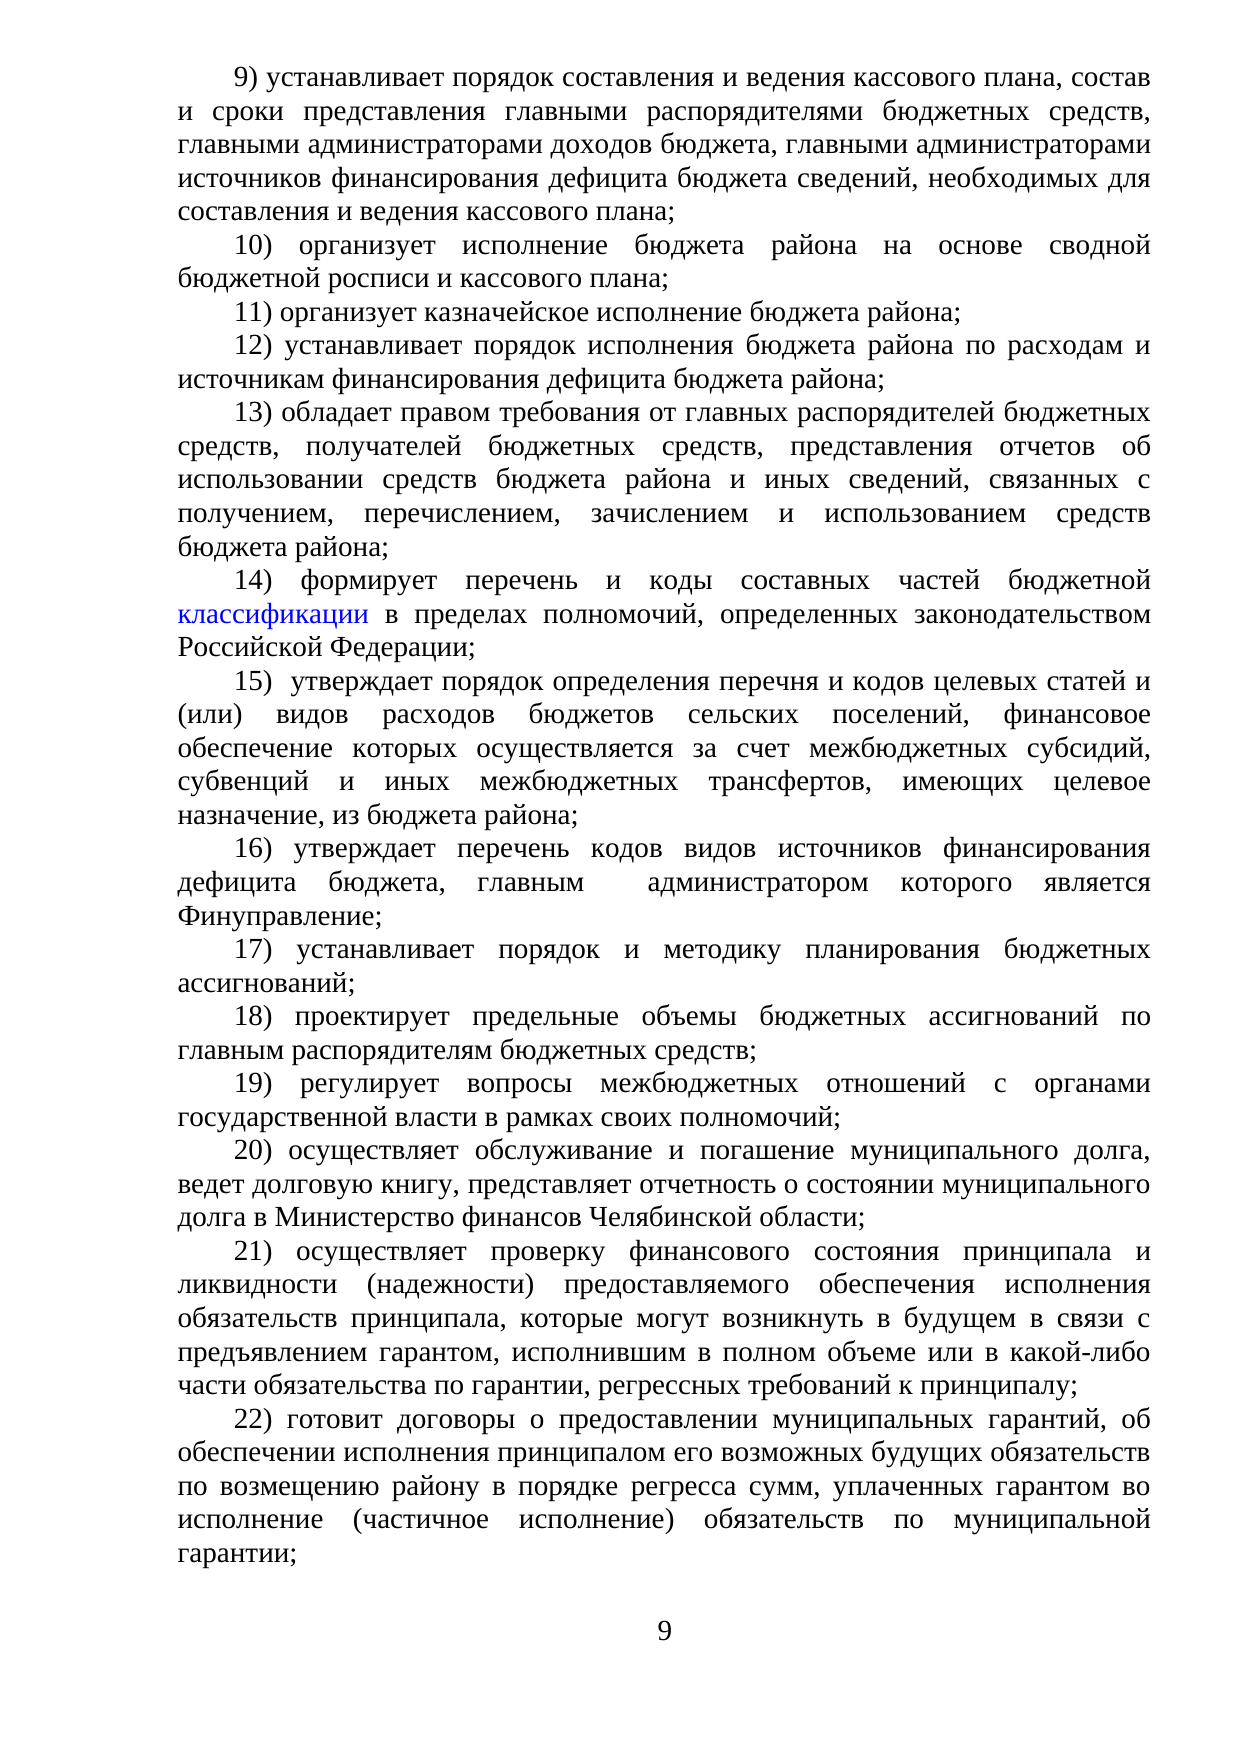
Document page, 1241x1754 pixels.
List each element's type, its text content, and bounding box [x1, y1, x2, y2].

text 14) формирует перечень и коды составных частей бюджетной классификации в пределах полномочий, определенных законодательством Российской Федерации; [177, 562, 1152, 663]
text 9) устанавливает порядок составления и ведения кассового плана, состав и сроки представления главными распорядителями бюджетных средств, главными администраторами доходов бюджета, главными администраторами источников финансирования дефицита бюджета сведений, необходимых для составления и ведения кассового плана; [177, 59, 1152, 227]
text 21) осуществляет проверку финансового состояния принципала и ликвидности (надежности) предоставляемого обеспечения исполнения обязательств принципала, которые могут возникнуть в будущем в связи с предъявлением гарантом, исполнившим в полном объеме или в какой-либо части обязательства по гарантии, регрессных требований к принципалу; [177, 1233, 1152, 1401]
text 18) проектирует предельные объемы бюджетных ассигнований по главным распорядителям бюджетных средств; [177, 998, 1152, 1065]
text 17) устанавливает порядок и методику планирования бюджетных ассигнований; [177, 931, 1152, 998]
text 13) обладает правом требования от главных распорядителей бюджетных средств, получателей бюджетных средств, представления отчетов об использовании средств бюджета района и иных сведений, связанных с получением, перечислением, зачислением и использованием средств бюджета района; [177, 394, 1152, 562]
text 10) организует исполнение бюджета района на основе сводной бюджетной росписи и кассового плана; [177, 227, 1152, 294]
text 15) утверждает порядок определения перечня и кодов целевых статей и (или) видов расходов бюджетов сельских поселений, финансовое обеспечение которых осуществляется за счет межбюджетных субсидий, субвенций и иных межбюджетных трансфертов, имеющих целевое назначение, из бюджета района; [177, 663, 1152, 831]
text 11) организует казначейское исполнение бюджета района; [177, 294, 1152, 327]
text 16) утверждает перечень кодов видов источников финансирования дефицита бюджета, главным администратором которого является Финуправление; [177, 831, 1152, 931]
text 20) осуществляет обслуживание и погашение муниципального долга, ведет долговую книгу, представляет отчетность о состоянии муниципального долга в Министерство финансов Челябинской области; [177, 1132, 1152, 1233]
text 19) регулирует вопросы межбюджетных отношений с органами государственной власти в рамках своих полномочий; [177, 1065, 1152, 1132]
text 22) готовит договоры о предоставлении муниципальных гарантий, об обеспечении исполнения принципалом его возможных будущих обязательств по возмещению району в порядке регресса сумм, уплаченных гарантом во исполнение (частичное исполнение) обязательств по муниципальной гарантии; [177, 1401, 1152, 1568]
text 12) устанавливает порядок исполнения бюджета района по расходам и источникам финансирования дефицита бюджета района; [177, 327, 1152, 394]
